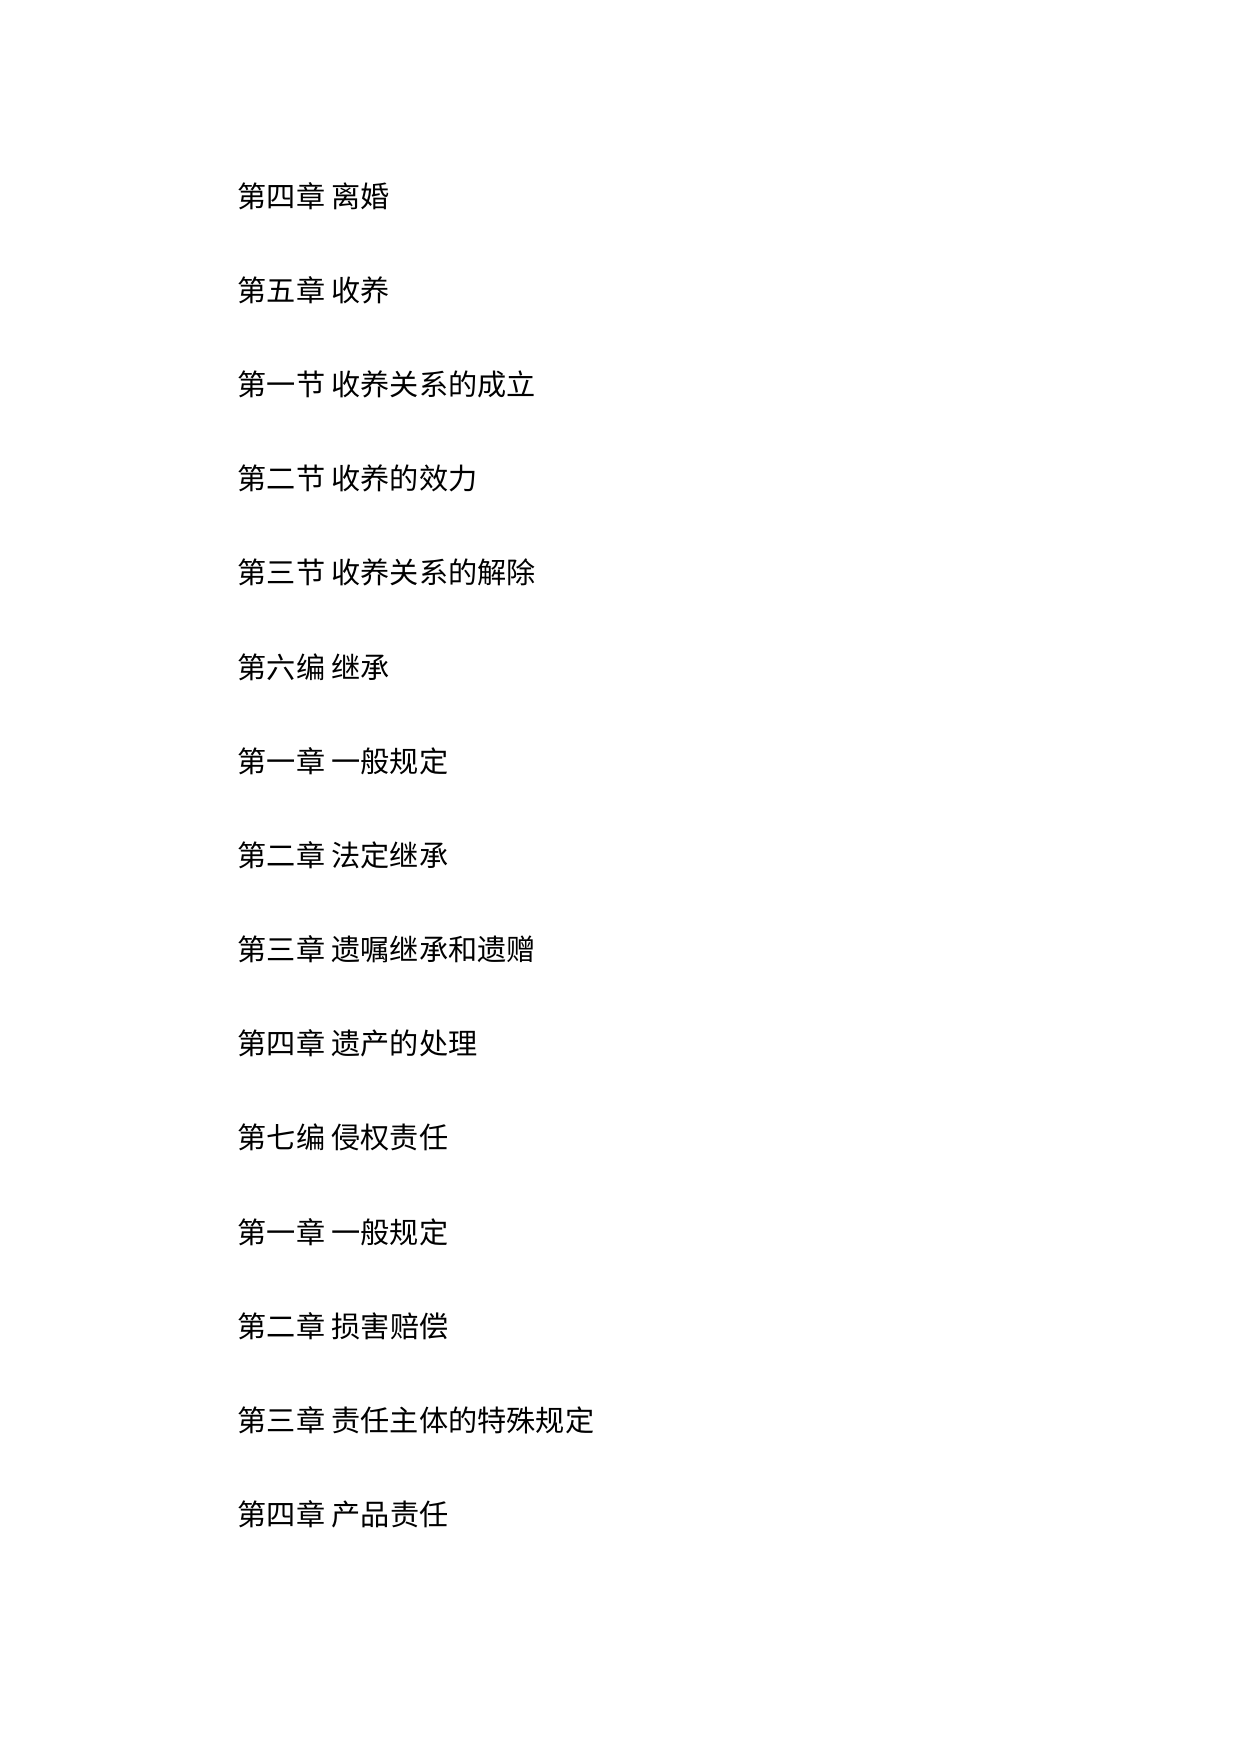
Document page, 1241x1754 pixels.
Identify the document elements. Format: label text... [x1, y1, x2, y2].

text 第四章 产品责任 [187, 1480, 1053, 1545]
text 第五章 收养 [187, 256, 1053, 321]
text 第二章 法定继承 [187, 821, 1053, 886]
text 第二章 损害赔偿 [187, 1292, 1053, 1357]
text 第七编 侵权责任 [187, 1104, 1053, 1169]
text 第四章 遗产的处理 [187, 1009, 1053, 1074]
text 第三章 遗嘱继承和遗赠 [187, 915, 1053, 980]
text 第一章 一般规定 [187, 1198, 1053, 1263]
text 第一章 一般规定 [187, 727, 1053, 792]
text 第三章 责任主体的特殊规定 [187, 1386, 1053, 1451]
text 第三节 收养关系的解除 [187, 539, 1053, 604]
text 第四章 离婚 [187, 162, 1053, 227]
text 第一节 收养关系的成立 [187, 350, 1053, 415]
text 第六编 继承 [187, 633, 1053, 698]
text 第二节 收养的效力 [187, 444, 1053, 509]
